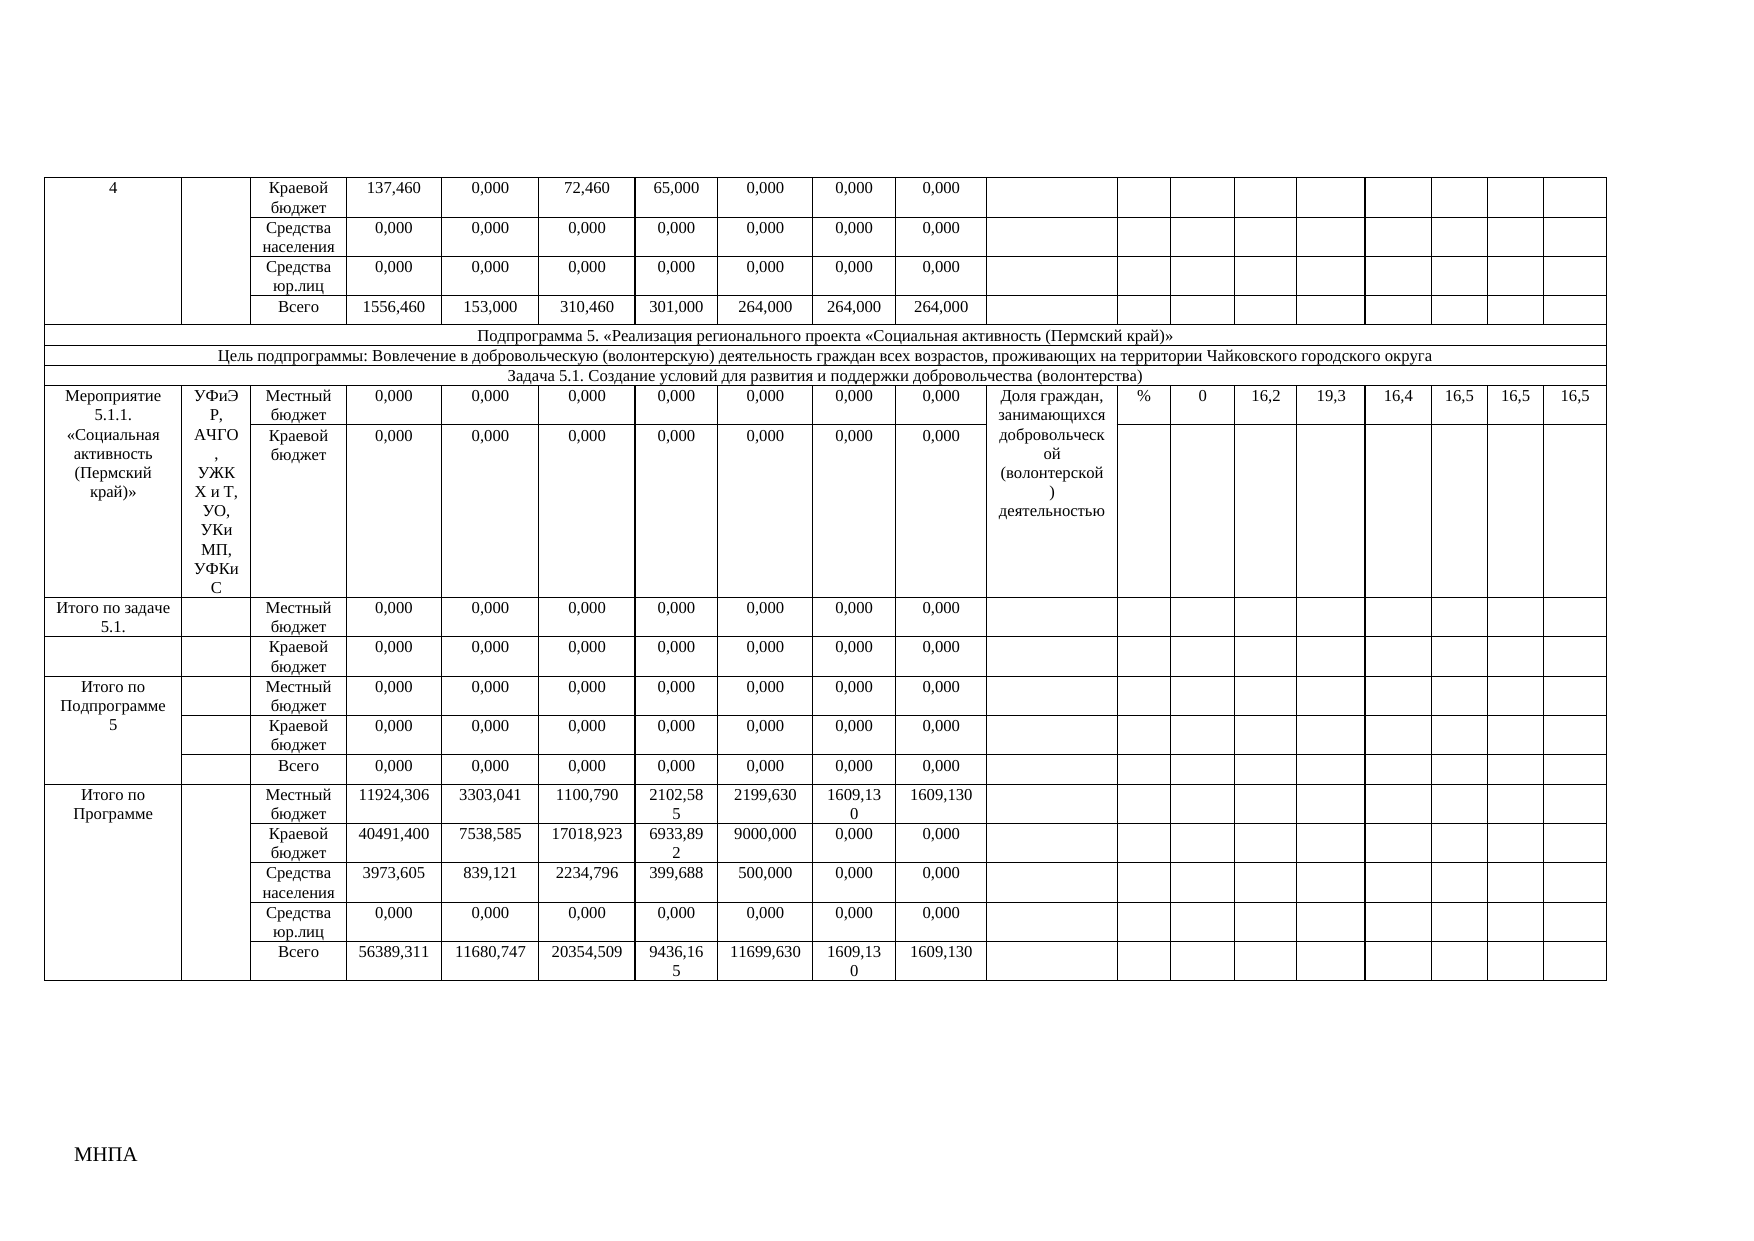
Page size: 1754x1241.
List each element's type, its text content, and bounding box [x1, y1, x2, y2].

table_cell 9000,000 [718, 824, 812, 862]
table_cell [1432, 863, 1487, 902]
table_cell [1366, 677, 1431, 715]
table_cell [1366, 716, 1431, 754]
table_cell [1235, 296, 1296, 324]
table_cell [1432, 178, 1487, 217]
table_cell [987, 863, 1117, 902]
table_cell 0,000 [442, 425, 538, 597]
table_cell 0,000 [718, 637, 812, 676]
table_cell 137,460 [347, 178, 441, 217]
table_cell [182, 598, 250, 636]
table_cell 264,000 [813, 296, 895, 324]
table_cell 0,000 [813, 598, 895, 636]
table_cell 0,000 [813, 386, 895, 424]
table_cell [182, 755, 250, 783]
table_cell [1366, 863, 1431, 902]
table_cell 0,000 [539, 257, 634, 295]
table_cell [1297, 716, 1364, 754]
table_cell [1297, 755, 1364, 783]
table_cell [1432, 824, 1487, 862]
table_cell 0,000 [442, 677, 538, 715]
table_cell Всего [251, 755, 346, 783]
table_cell 1100,790 [539, 785, 634, 823]
table_cell [987, 903, 1117, 941]
table_cell 264,000 [896, 296, 986, 324]
table_cell [1544, 903, 1606, 941]
table_cell 0,000 [539, 903, 634, 941]
table_cell 0,000 [896, 218, 986, 256]
table_cell [1432, 598, 1487, 636]
table_cell [1297, 903, 1364, 941]
table_cell [1432, 755, 1487, 783]
table_cell [1118, 178, 1170, 217]
table_cell [1171, 425, 1234, 597]
table_cell [1118, 425, 1170, 597]
table_cell 0,000 [347, 386, 441, 424]
table_cell [1544, 942, 1606, 980]
table_cell Местный бюджет [251, 785, 346, 823]
table_cell [182, 637, 250, 676]
table_cell [1488, 677, 1543, 715]
table_cell Краевой бюджет [251, 178, 346, 217]
table_cell [1544, 824, 1606, 862]
table_cell [1544, 598, 1606, 636]
table_cell [987, 257, 1117, 295]
table_cell Средства юр.лиц [251, 257, 346, 295]
table_cell [1432, 903, 1487, 941]
table_cell [1488, 942, 1543, 980]
table_cell Краевой бюджет [251, 716, 346, 754]
table_cell 0,000 [896, 824, 986, 862]
table_cell [1488, 755, 1543, 783]
table_cell 0,000 [813, 218, 895, 256]
table_cell 1609,130 [813, 942, 895, 980]
table_cell [987, 716, 1117, 754]
table_cell 16,5 [1544, 386, 1606, 424]
table_cell Задача 5.1. Создание условий для развития и поддержки добровольчества (волонтерства) [45, 366, 1606, 385]
table_cell 0,000 [896, 425, 986, 597]
table_cell [1235, 677, 1296, 715]
table_cell 301,000 [636, 296, 717, 324]
table_cell [1297, 785, 1364, 823]
table_cell Средства населения [251, 218, 346, 256]
table_cell [1171, 677, 1234, 715]
table_cell 500,000 [718, 863, 812, 902]
table_cell [1432, 637, 1487, 676]
table_cell [987, 598, 1117, 636]
table_cell 0,000 [442, 257, 538, 295]
table_cell [987, 942, 1117, 980]
table_cell 65,000 [636, 178, 717, 217]
table_cell [1432, 677, 1487, 715]
table_cell 0,000 [813, 824, 895, 862]
table_cell [1235, 178, 1296, 217]
table_cell [1118, 824, 1170, 862]
table_cell [1366, 942, 1431, 980]
table_cell 11699,630 [718, 942, 812, 980]
table_cell 0,000 [896, 677, 986, 715]
table_cell 1609,130 [813, 785, 895, 823]
table_cell Всего [251, 942, 346, 980]
table_cell [987, 637, 1117, 676]
table_cell [1544, 178, 1606, 217]
table_cell [1297, 677, 1364, 715]
table_cell Доля граждан, занимающихся добровольческой (волонтерской) деятельностью [987, 386, 1117, 597]
table_cell Цель подпрограммы: Вовлечение в добровольческую (волонтерскую) деятельность граждан всех возрастов, проживающих на территории Чайковского городского округа [45, 346, 1606, 365]
table_cell 0 [1171, 386, 1234, 424]
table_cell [45, 178, 181, 324]
table_cell 1556,460 [347, 296, 441, 324]
table_cell 0,000 [636, 386, 717, 424]
table_cell [1235, 716, 1296, 754]
table_cell [1366, 824, 1431, 862]
table_cell [1171, 637, 1234, 676]
table_cell [987, 218, 1117, 256]
table_cell 0,000 [636, 637, 717, 676]
table_cell [45, 637, 181, 676]
table_cell 0,000 [636, 903, 717, 941]
table_cell 0,000 [539, 218, 634, 256]
table_cell 0,000 [718, 903, 812, 941]
table_cell [1297, 863, 1364, 902]
table_cell 72,460 [539, 178, 634, 217]
table_cell [1488, 785, 1543, 823]
table_cell [1366, 296, 1431, 324]
table_cell [1118, 903, 1170, 941]
table_cell [1544, 716, 1606, 754]
table_cell [1488, 716, 1543, 754]
table_cell [1488, 296, 1543, 324]
table_cell % [1118, 386, 1170, 424]
table_cell 0,000 [539, 425, 634, 597]
table_cell [1235, 903, 1296, 941]
table_cell 0,000 [813, 637, 895, 676]
table_cell 16,4 [1366, 386, 1431, 424]
table_cell 0,000 [813, 178, 895, 217]
table_cell [987, 785, 1117, 823]
table_cell 0,000 [347, 425, 441, 597]
table_cell 0,000 [813, 903, 895, 941]
table_cell 0,000 [539, 716, 634, 754]
table_cell 0,000 [718, 677, 812, 715]
table_cell Местный бюджет [251, 677, 346, 715]
table_cell [1118, 598, 1170, 636]
table_cell [1118, 637, 1170, 676]
table_cell [1432, 257, 1487, 295]
table_cell [1171, 296, 1234, 324]
table_cell [1297, 257, 1364, 295]
table_cell [1544, 863, 1606, 902]
table_cell 0,000 [896, 755, 986, 783]
table_cell 0,000 [636, 425, 717, 597]
table_cell [1235, 257, 1296, 295]
table_cell [1544, 296, 1606, 324]
table_cell 56389,311 [347, 942, 441, 980]
table_cell Итого по Подпрограмме 5 [45, 677, 181, 783]
table_cell Средства населения [251, 863, 346, 902]
table_cell 40491,400 [347, 824, 441, 862]
table_cell [1297, 824, 1364, 862]
table_cell [1235, 755, 1296, 783]
table_cell [1118, 257, 1170, 295]
table_cell 0,000 [896, 386, 986, 424]
table_cell 839,121 [442, 863, 538, 902]
table_cell 0,000 [718, 755, 812, 783]
table_cell 2102,585 [636, 785, 717, 823]
table_cell [1366, 903, 1431, 941]
table_cell Подпрограмма 5. «Реализация регионального проекта «Социальная активность (Пермский край)» [45, 325, 1606, 344]
table_cell [1235, 218, 1296, 256]
table_cell 17018,923 [539, 824, 634, 862]
table_cell 19,3 [1297, 386, 1364, 424]
table_cell Средства юр.лиц [251, 903, 346, 941]
table_cell 2199,630 [718, 785, 812, 823]
table_cell [1235, 637, 1296, 676]
table_cell 16,2 [1235, 386, 1296, 424]
table_cell [1488, 257, 1543, 295]
table_cell Краевой бюджет [251, 425, 346, 597]
table_cell 0,000 [442, 637, 538, 676]
table_cell [1171, 755, 1234, 783]
table_cell 0,000 [539, 677, 634, 715]
table_cell 11680,747 [442, 942, 538, 980]
table_cell Итого по Программе [45, 785, 181, 980]
table_cell [1366, 257, 1431, 295]
table_cell [1171, 942, 1234, 980]
table_cell 0,000 [442, 903, 538, 941]
table_cell [1297, 942, 1364, 980]
table_cell Мероприятие 5.1.1. «Социальная активность (Пермский край)» [45, 386, 181, 597]
table_cell [1235, 598, 1296, 636]
table_cell [1544, 785, 1606, 823]
table_cell [1366, 637, 1431, 676]
table_cell [1432, 942, 1487, 980]
table_cell [1171, 903, 1234, 941]
table_cell [182, 716, 250, 754]
table_cell 0,000 [636, 755, 717, 783]
table_cell 310,460 [539, 296, 634, 324]
table_cell [1544, 755, 1606, 783]
table_cell [182, 785, 250, 980]
table_cell 7538,585 [442, 824, 538, 862]
table_cell 0,000 [813, 716, 895, 754]
table_cell [1488, 824, 1543, 862]
table_cell 0,000 [347, 598, 441, 636]
table_cell 0,000 [813, 677, 895, 715]
table_cell [1171, 824, 1234, 862]
table_cell [1118, 677, 1170, 715]
table_cell 3303,041 [442, 785, 538, 823]
table_cell [1235, 425, 1296, 597]
table_cell 6933,892 [636, 824, 717, 862]
table_cell 0,000 [442, 755, 538, 783]
table_cell 0,000 [442, 218, 538, 256]
table_cell Краевой бюджет [251, 637, 346, 676]
table_cell [182, 178, 250, 324]
table_cell 0,000 [347, 677, 441, 715]
table_cell [1235, 785, 1296, 823]
table_cell [1297, 218, 1364, 256]
table_cell 20354,509 [539, 942, 634, 980]
table_cell [987, 824, 1117, 862]
table_cell [1297, 178, 1364, 217]
table_cell [1118, 296, 1170, 324]
table_cell [1432, 425, 1487, 597]
table_cell 0,000 [718, 425, 812, 597]
table_cell [1432, 785, 1487, 823]
table_cell 16,5 [1488, 386, 1543, 424]
table_cell 0,000 [718, 386, 812, 424]
table_cell 0,000 [718, 716, 812, 754]
table_cell [1297, 296, 1364, 324]
table_cell 0,000 [896, 863, 986, 902]
table_cell [1118, 785, 1170, 823]
table_cell 0,000 [718, 257, 812, 295]
table_cell 2234,796 [539, 863, 634, 902]
table_cell [1488, 598, 1543, 636]
table_cell [1488, 218, 1543, 256]
table_cell [1366, 218, 1431, 256]
table_cell 0,000 [347, 637, 441, 676]
table_cell 0,000 [896, 903, 986, 941]
table_cell [1118, 716, 1170, 754]
table_cell [1118, 942, 1170, 980]
table_cell 16,5 [1432, 386, 1487, 424]
table_cell Местный бюджет [251, 386, 346, 424]
table_cell 11924,306 [347, 785, 441, 823]
table_cell Итого по задаче 5.1. [45, 598, 181, 636]
table_cell [1488, 425, 1543, 597]
table_cell 0,000 [813, 257, 895, 295]
table_cell 0,000 [539, 637, 634, 676]
table_cell 0,000 [347, 755, 441, 783]
table_cell [1118, 218, 1170, 256]
table_cell [987, 677, 1117, 715]
table_cell 0,000 [539, 598, 634, 636]
table_cell [1544, 218, 1606, 256]
table_cell 0,000 [636, 257, 717, 295]
table_cell [1171, 598, 1234, 636]
table_cell 0,000 [442, 178, 538, 217]
table_cell 0,000 [896, 598, 986, 636]
table_cell Всего [251, 296, 346, 324]
table_cell Местный бюджет [251, 598, 346, 636]
table_cell 0,000 [347, 716, 441, 754]
table_cell [1235, 863, 1296, 902]
table_cell Краевой бюджет [251, 824, 346, 862]
table_cell [1235, 942, 1296, 980]
table_cell 1609,130 [896, 785, 986, 823]
table_cell 0,000 [539, 386, 634, 424]
table_cell 0,000 [539, 755, 634, 783]
table_cell 0,000 [896, 637, 986, 676]
table_cell [1488, 178, 1543, 217]
table_cell 0,000 [636, 218, 717, 256]
table_cell 0,000 [636, 598, 717, 636]
table_cell [1171, 218, 1234, 256]
table_cell [1544, 257, 1606, 295]
table_cell 0,000 [896, 716, 986, 754]
table_cell 0,000 [347, 218, 441, 256]
table_cell 0,000 [718, 218, 812, 256]
table_cell [1297, 598, 1364, 636]
table_cell [1488, 903, 1543, 941]
table_cell 0,000 [718, 598, 812, 636]
table_cell [1366, 785, 1431, 823]
table_cell [1118, 863, 1170, 902]
table_cell 0,000 [347, 903, 441, 941]
table_cell [1488, 863, 1543, 902]
table_cell 399,688 [636, 863, 717, 902]
table_cell [1366, 178, 1431, 217]
table_cell [1432, 218, 1487, 256]
table_cell 0,000 [442, 598, 538, 636]
table_cell [1366, 755, 1431, 783]
table_cell [1432, 716, 1487, 754]
table_cell 153,000 [442, 296, 538, 324]
table_cell [987, 178, 1117, 217]
table_cell [1297, 637, 1364, 676]
table_cell [1235, 824, 1296, 862]
table_cell 0,000 [442, 716, 538, 754]
table_cell [1171, 785, 1234, 823]
table_cell 0,000 [813, 755, 895, 783]
table_cell [1544, 637, 1606, 676]
table_cell [1297, 425, 1364, 597]
table_cell 0,000 [347, 257, 441, 295]
table_cell 0,000 [813, 863, 895, 902]
table_cell [1488, 637, 1543, 676]
table_cell [987, 296, 1117, 324]
table_cell [182, 677, 250, 715]
table_cell 0,000 [896, 257, 986, 295]
table_cell [1171, 716, 1234, 754]
table_cell [1432, 296, 1487, 324]
table_cell [987, 755, 1117, 783]
table_cell [1366, 425, 1431, 597]
table_cell 9436,165 [636, 942, 717, 980]
table_cell 0,000 [718, 178, 812, 217]
table_cell [1171, 178, 1234, 217]
table_cell [1544, 677, 1606, 715]
table_cell 0,000 [813, 425, 895, 597]
table_cell 0,000 [636, 716, 717, 754]
table_cell [1544, 425, 1606, 597]
table_cell 0,000 [896, 178, 986, 217]
table_cell 0,000 [636, 677, 717, 715]
table_cell УФиЭР, АЧГО, УЖКХ и Т, УО, УКиМП, УФКиС [182, 386, 250, 597]
table_cell 3973,605 [347, 863, 441, 902]
table_cell 1609,130 [896, 942, 986, 980]
table_cell 264,000 [718, 296, 812, 324]
table_cell 0,000 [442, 386, 538, 424]
table_cell [1171, 257, 1234, 295]
table_cell [1366, 598, 1431, 636]
table_cell [1171, 863, 1234, 902]
table_cell [1118, 755, 1170, 783]
